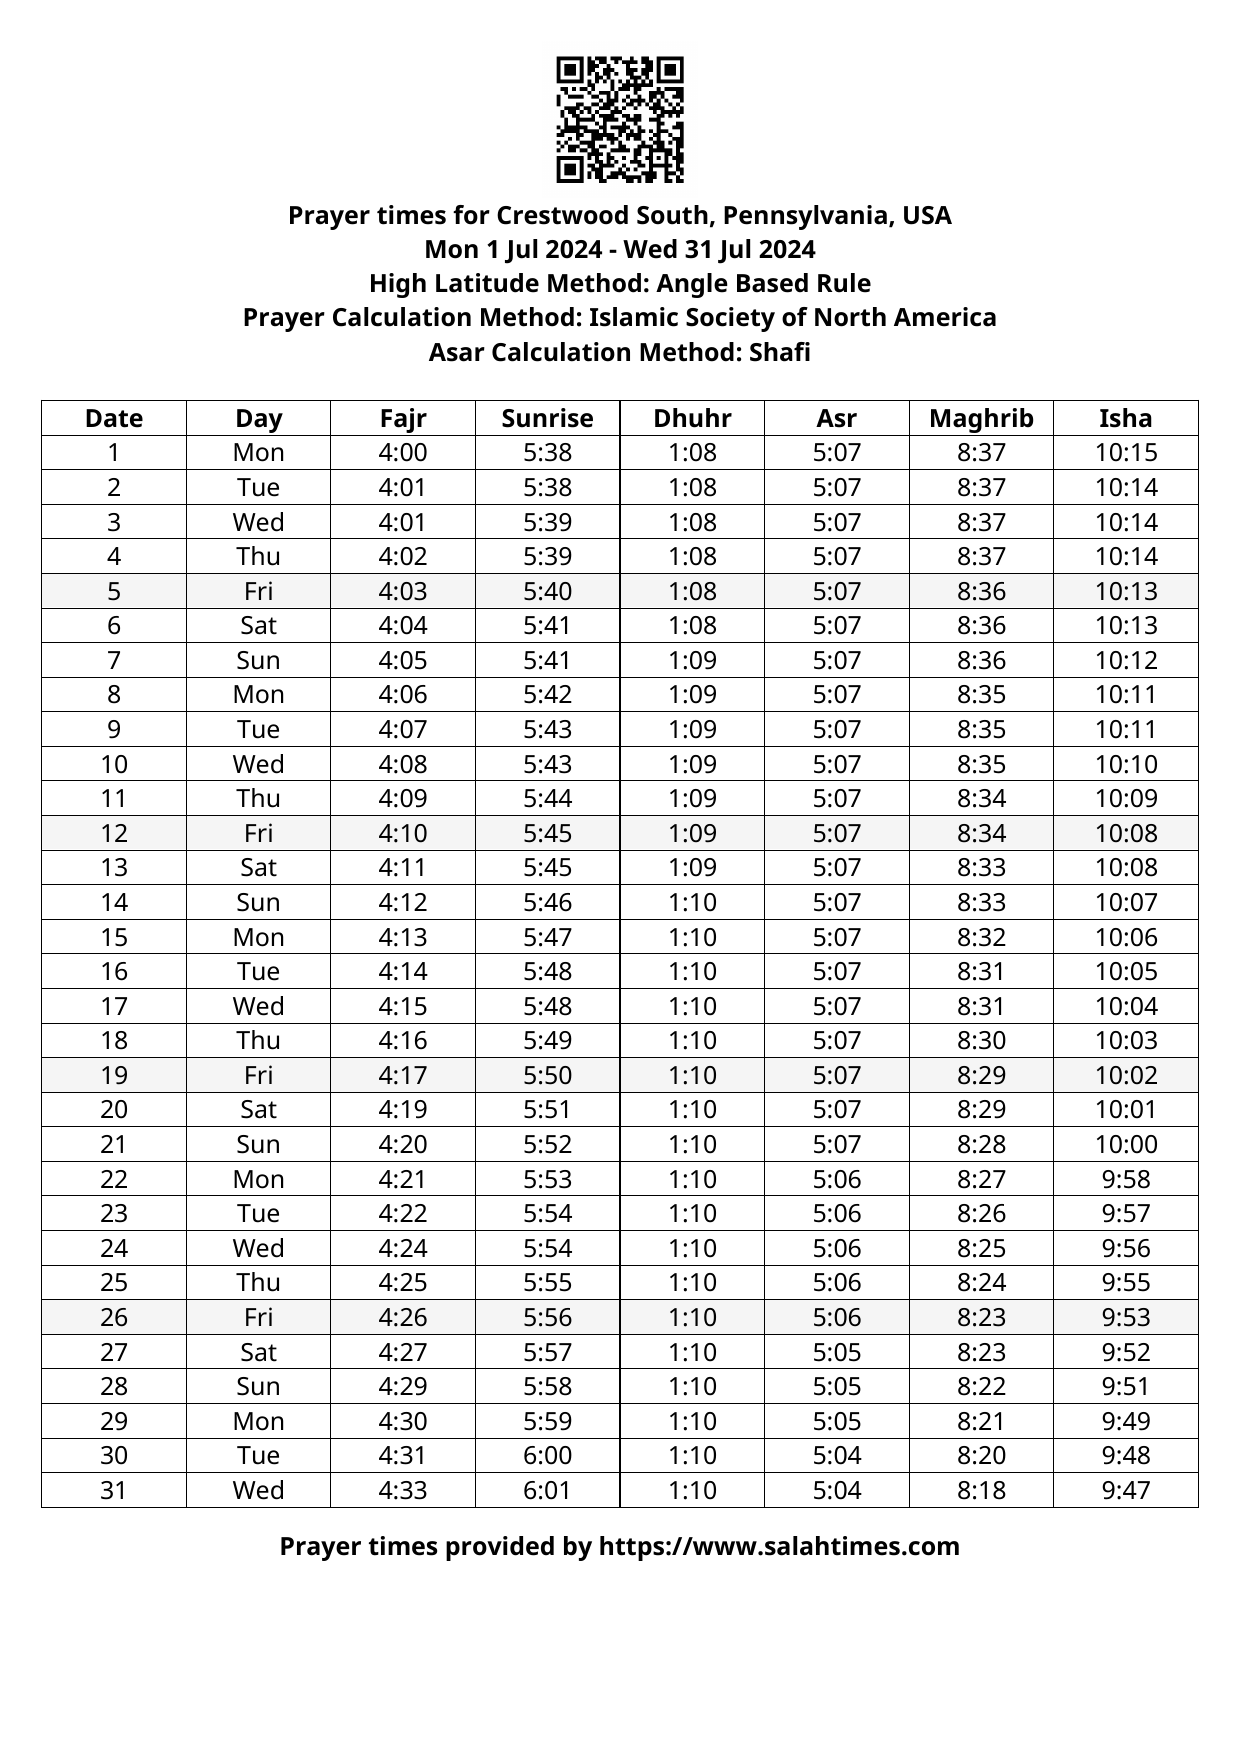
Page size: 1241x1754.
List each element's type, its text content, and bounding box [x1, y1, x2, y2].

table_cell 8:37 [910, 505, 1053, 538]
table_cell 5:59 [476, 1404, 619, 1437]
table_cell 1:08 [621, 609, 764, 642]
table_cell 10:12 [1054, 643, 1198, 677]
table_cell 21 [42, 1127, 186, 1161]
table_cell 5:06 [765, 1162, 909, 1195]
table_cell Thu [187, 539, 330, 573]
table_cell 22 [42, 1162, 186, 1195]
table_cell 10:15 [1054, 436, 1198, 469]
table_cell 31 [42, 1473, 186, 1507]
table_cell 30 [42, 1439, 186, 1472]
table_cell Mon [187, 436, 330, 469]
table_cell 1:09 [621, 712, 764, 746]
table_cell 4:25 [331, 1266, 475, 1299]
table_cell 4:07 [331, 712, 475, 746]
table_cell 8:28 [910, 1127, 1053, 1161]
table_cell Sun [187, 643, 330, 677]
table_cell 5:07 [765, 989, 909, 1022]
table_cell 5:06 [765, 1231, 909, 1264]
table_cell 4:27 [331, 1335, 475, 1368]
table_cell 5:07 [765, 505, 909, 538]
table_cell 9 [42, 712, 186, 746]
table_cell 1:09 [621, 816, 764, 849]
table_cell 10:13 [1054, 574, 1198, 607]
table_cell Fri [187, 1058, 330, 1092]
table_cell 9:49 [1054, 1404, 1198, 1437]
table_cell 9:47 [1054, 1473, 1198, 1507]
table_cell 24 [42, 1231, 186, 1264]
table_cell 5 [42, 574, 186, 607]
table_cell 5:48 [476, 954, 619, 988]
table_cell 5:06 [765, 1196, 909, 1230]
table_cell 28 [42, 1369, 186, 1403]
table_cell 12 [42, 816, 186, 849]
table_cell Thu [187, 1266, 330, 1299]
table_cell 5:38 [476, 436, 619, 469]
table_header Date [42, 401, 186, 434]
table_cell 4:15 [331, 989, 475, 1022]
table_cell 5:39 [476, 539, 619, 573]
table_cell 4:31 [331, 1439, 475, 1472]
table_cell Thu [187, 1024, 330, 1057]
table_cell 8:20 [910, 1439, 1053, 1472]
table_cell 6:01 [476, 1473, 619, 1507]
table_cell 5:38 [476, 470, 619, 504]
table_cell 8:21 [910, 1404, 1053, 1437]
table_cell 3 [42, 505, 186, 538]
table_cell 8:27 [910, 1162, 1053, 1195]
table_cell 1:10 [621, 1369, 764, 1403]
table_cell 4:33 [331, 1473, 475, 1507]
table_cell 17 [42, 989, 186, 1022]
table_cell 4:10 [331, 816, 475, 849]
table_cell 5:07 [765, 643, 909, 677]
table_cell 1:09 [621, 851, 764, 884]
table_cell 4:30 [331, 1404, 475, 1437]
table_cell 1:10 [621, 1024, 764, 1057]
table_cell 8:35 [910, 678, 1053, 711]
picture [542, 41, 699, 198]
table_cell 9:51 [1054, 1369, 1198, 1403]
table_cell 5:44 [476, 781, 619, 815]
table_cell 5:06 [765, 1300, 909, 1334]
table_cell 16 [42, 954, 186, 988]
table_cell 10:11 [1054, 678, 1198, 711]
table_cell 4:05 [331, 643, 475, 677]
table_cell 6:00 [476, 1439, 619, 1472]
table_cell 1:10 [621, 920, 764, 953]
table_cell 8:18 [910, 1473, 1053, 1507]
table_cell 4:29 [331, 1369, 475, 1403]
table_cell 4:04 [331, 609, 475, 642]
table_cell 10:00 [1054, 1127, 1198, 1161]
table_cell 4:22 [331, 1196, 475, 1230]
table_cell 5:07 [765, 747, 909, 780]
table_cell 8:36 [910, 643, 1053, 677]
table_cell 4:24 [331, 1231, 475, 1264]
table_cell 5:07 [765, 609, 909, 642]
table_cell 10 [42, 747, 186, 780]
table_cell 8:37 [910, 539, 1053, 573]
table_header Fajr [331, 401, 475, 434]
table_cell 26 [42, 1300, 186, 1334]
table_cell Wed [187, 989, 330, 1022]
table_cell Wed [187, 1231, 330, 1264]
table_cell Sat [187, 851, 330, 884]
table_cell 5:45 [476, 816, 619, 849]
text Prayer times for Crestwood South, Pennsylvania, USA [42, 198, 1198, 232]
table_cell 27 [42, 1335, 186, 1368]
table_cell 4:20 [331, 1127, 475, 1161]
table_cell 5:07 [765, 436, 909, 469]
table_cell 5:07 [765, 816, 909, 849]
table_cell 8:33 [910, 885, 1053, 919]
table_cell 1:08 [621, 436, 764, 469]
table_cell 10:14 [1054, 470, 1198, 504]
table_cell 5:07 [765, 1058, 909, 1092]
table_cell 1:10 [621, 1196, 764, 1230]
table_cell 8:24 [910, 1266, 1053, 1299]
table_cell 4:16 [331, 1024, 475, 1057]
table_cell 9:48 [1054, 1439, 1198, 1472]
table_cell 9:56 [1054, 1231, 1198, 1264]
table_cell 8:23 [910, 1335, 1053, 1368]
table_cell 1:10 [621, 1058, 764, 1092]
table_cell 1 [42, 436, 186, 469]
table_cell 5:46 [476, 885, 619, 919]
table_cell 5:07 [765, 781, 909, 815]
text Asar Calculation Method: Shafi [42, 334, 1198, 368]
table_cell 4:03 [331, 574, 475, 607]
table_cell 5:56 [476, 1300, 619, 1334]
table_cell 14 [42, 885, 186, 919]
table_cell 10:10 [1054, 747, 1198, 780]
table_cell 1:08 [621, 539, 764, 573]
table_cell 10:14 [1054, 505, 1198, 538]
table_cell 5:07 [765, 678, 909, 711]
table_cell 8:31 [910, 954, 1053, 988]
table_cell Tue [187, 712, 330, 746]
table_cell 4:17 [331, 1058, 475, 1092]
table_cell 23 [42, 1196, 186, 1230]
text Prayer times provided by https://www.salahtimes.com [42, 1528, 1198, 1563]
table_cell Mon [187, 920, 330, 953]
table_cell 10:14 [1054, 539, 1198, 573]
table_cell 5:43 [476, 712, 619, 746]
table_cell 5:04 [765, 1473, 909, 1507]
table_cell 4:26 [331, 1300, 475, 1334]
table_cell 8 [42, 678, 186, 711]
table_cell 5:52 [476, 1127, 619, 1161]
table_cell 10:06 [1054, 920, 1198, 953]
table_cell 1:10 [621, 1404, 764, 1437]
table_cell 5:57 [476, 1335, 619, 1368]
table_cell 5:07 [765, 920, 909, 953]
table_cell 5:53 [476, 1162, 619, 1195]
table_cell 10:08 [1054, 816, 1198, 849]
table_cell Fri [187, 574, 330, 607]
table_cell 8:35 [910, 712, 1053, 746]
table_cell 4:08 [331, 747, 475, 780]
table_header Isha [1054, 401, 1198, 434]
table_header Asr [765, 401, 909, 434]
table_cell 4:12 [331, 885, 475, 919]
table_cell 8:37 [910, 436, 1053, 469]
table_cell 2 [42, 470, 186, 504]
table_cell 10:04 [1054, 989, 1198, 1022]
table_cell 1:08 [621, 574, 764, 607]
table_cell 5:54 [476, 1231, 619, 1264]
table_cell 10:02 [1054, 1058, 1198, 1092]
table_cell 5:47 [476, 920, 619, 953]
table_cell 4:13 [331, 920, 475, 953]
table_cell 25 [42, 1266, 186, 1299]
table_cell 5:06 [765, 1266, 909, 1299]
table_cell 10:07 [1054, 885, 1198, 919]
table_cell 4:06 [331, 678, 475, 711]
table_cell 1:10 [621, 1439, 764, 1472]
table_cell 11 [42, 781, 186, 815]
table_cell 8:30 [910, 1024, 1053, 1057]
table_cell 5:58 [476, 1369, 619, 1403]
table_cell 5:50 [476, 1058, 619, 1092]
table_cell 1:10 [621, 989, 764, 1022]
table_cell 5:43 [476, 747, 619, 780]
table_cell 1:09 [621, 747, 764, 780]
table_cell Wed [187, 747, 330, 780]
table_cell 10:11 [1054, 712, 1198, 746]
table_cell 9:52 [1054, 1335, 1198, 1368]
table_cell Mon [187, 1162, 330, 1195]
table_cell Tue [187, 1196, 330, 1230]
table_cell 1:10 [621, 1162, 764, 1195]
table_cell Tue [187, 1439, 330, 1472]
table_cell 8:29 [910, 1093, 1053, 1126]
table_cell 8:35 [910, 747, 1053, 780]
table_cell 7 [42, 643, 186, 677]
table_cell 8:34 [910, 781, 1053, 815]
table_cell 5:04 [765, 1439, 909, 1472]
table_cell 1:09 [621, 678, 764, 711]
table_cell 10:09 [1054, 781, 1198, 815]
table_cell 20 [42, 1093, 186, 1126]
table_cell 1:08 [621, 470, 764, 504]
table_cell 5:07 [765, 1093, 909, 1126]
table_cell 8:26 [910, 1196, 1053, 1230]
table_cell 1:09 [621, 643, 764, 677]
table_cell Sun [187, 1127, 330, 1161]
table_cell 19 [42, 1058, 186, 1092]
table_cell 4:01 [331, 470, 475, 504]
table_header Maghrib [910, 401, 1053, 434]
table_header Day [187, 401, 330, 434]
table_cell 4:19 [331, 1093, 475, 1126]
table_cell 8:33 [910, 851, 1053, 884]
table_cell 1:10 [621, 1473, 764, 1507]
table_cell 1:10 [621, 1300, 764, 1334]
table_cell 9:58 [1054, 1162, 1198, 1195]
table_cell Mon [187, 1404, 330, 1437]
table_cell 4:21 [331, 1162, 475, 1195]
table_cell Sat [187, 609, 330, 642]
table_cell 4:00 [331, 436, 475, 469]
table_cell 1:09 [621, 781, 764, 815]
table_cell 5:45 [476, 851, 619, 884]
table_cell 1:10 [621, 1231, 764, 1264]
table_cell 4:09 [331, 781, 475, 815]
table_cell Thu [187, 781, 330, 815]
table_cell 5:07 [765, 470, 909, 504]
table_cell 5:07 [765, 885, 909, 919]
table_cell 4:14 [331, 954, 475, 988]
table_cell 5:49 [476, 1024, 619, 1057]
table_cell 1:08 [621, 505, 764, 538]
table_cell 13 [42, 851, 186, 884]
table_cell Fri [187, 816, 330, 849]
table_cell 8:37 [910, 470, 1053, 504]
table_cell 9:55 [1054, 1266, 1198, 1299]
table_cell Wed [187, 505, 330, 538]
table_cell 4:01 [331, 505, 475, 538]
table_cell 8:23 [910, 1300, 1053, 1334]
table_cell 5:48 [476, 989, 619, 1022]
table_cell 5:07 [765, 539, 909, 573]
table_cell Tue [187, 954, 330, 988]
table_cell 15 [42, 920, 186, 953]
table_cell 5:05 [765, 1335, 909, 1368]
table_cell 5:05 [765, 1369, 909, 1403]
table_cell Mon [187, 678, 330, 711]
table_cell 5:55 [476, 1266, 619, 1299]
table_cell 5:54 [476, 1196, 619, 1230]
table_cell 5:05 [765, 1404, 909, 1437]
table_cell 1:10 [621, 1093, 764, 1126]
table_header Sunrise [476, 401, 619, 434]
table_cell 1:10 [621, 954, 764, 988]
table_cell 10:13 [1054, 609, 1198, 642]
table_cell 5:07 [765, 1024, 909, 1057]
table_cell 4:11 [331, 851, 475, 884]
table_cell Fri [187, 1300, 330, 1334]
table_cell Sat [187, 1335, 330, 1368]
table_cell Wed [187, 1473, 330, 1507]
table_cell 6 [42, 609, 186, 642]
table_cell Tue [187, 470, 330, 504]
table_cell 1:10 [621, 1127, 764, 1161]
table_cell 5:07 [765, 954, 909, 988]
table_header Dhuhr [621, 401, 764, 434]
table_cell 4 [42, 539, 186, 573]
table_cell 5:41 [476, 609, 619, 642]
table_cell 29 [42, 1404, 186, 1437]
table_cell 5:07 [765, 712, 909, 746]
table_cell 10:05 [1054, 954, 1198, 988]
text High Latitude Method: Angle Based Rule [42, 266, 1198, 300]
table_cell 18 [42, 1024, 186, 1057]
table_cell 8:32 [910, 920, 1053, 953]
text Prayer Calculation Method: Islamic Society of North America [42, 300, 1198, 334]
table_cell 8:31 [910, 989, 1053, 1022]
table_cell 5:07 [765, 574, 909, 607]
table_cell 5:07 [765, 1127, 909, 1161]
table_cell 9:53 [1054, 1300, 1198, 1334]
table_cell 8:36 [910, 609, 1053, 642]
table_cell 5:42 [476, 678, 619, 711]
table_cell 5:40 [476, 574, 619, 607]
table_cell 8:25 [910, 1231, 1053, 1264]
table_cell 5:51 [476, 1093, 619, 1126]
table_cell 4:02 [331, 539, 475, 573]
text Mon 1 Jul 2024 - Wed 31 Jul 2024 [42, 232, 1198, 266]
table_cell 8:22 [910, 1369, 1053, 1403]
table_cell 10:08 [1054, 851, 1198, 884]
table_cell Sun [187, 885, 330, 919]
table_cell 1:10 [621, 1335, 764, 1368]
table_cell 8:36 [910, 574, 1053, 607]
table_cell 10:03 [1054, 1024, 1198, 1057]
table_cell Sat [187, 1093, 330, 1126]
table_cell 8:29 [910, 1058, 1053, 1092]
table_cell 1:10 [621, 1266, 764, 1299]
table_cell 8:34 [910, 816, 1053, 849]
table_cell Sun [187, 1369, 330, 1403]
table_cell 9:57 [1054, 1196, 1198, 1230]
table_cell 5:39 [476, 505, 619, 538]
table_cell 5:07 [765, 851, 909, 884]
table_cell 1:10 [621, 885, 764, 919]
table_cell 5:41 [476, 643, 619, 677]
table_cell 10:01 [1054, 1093, 1198, 1126]
